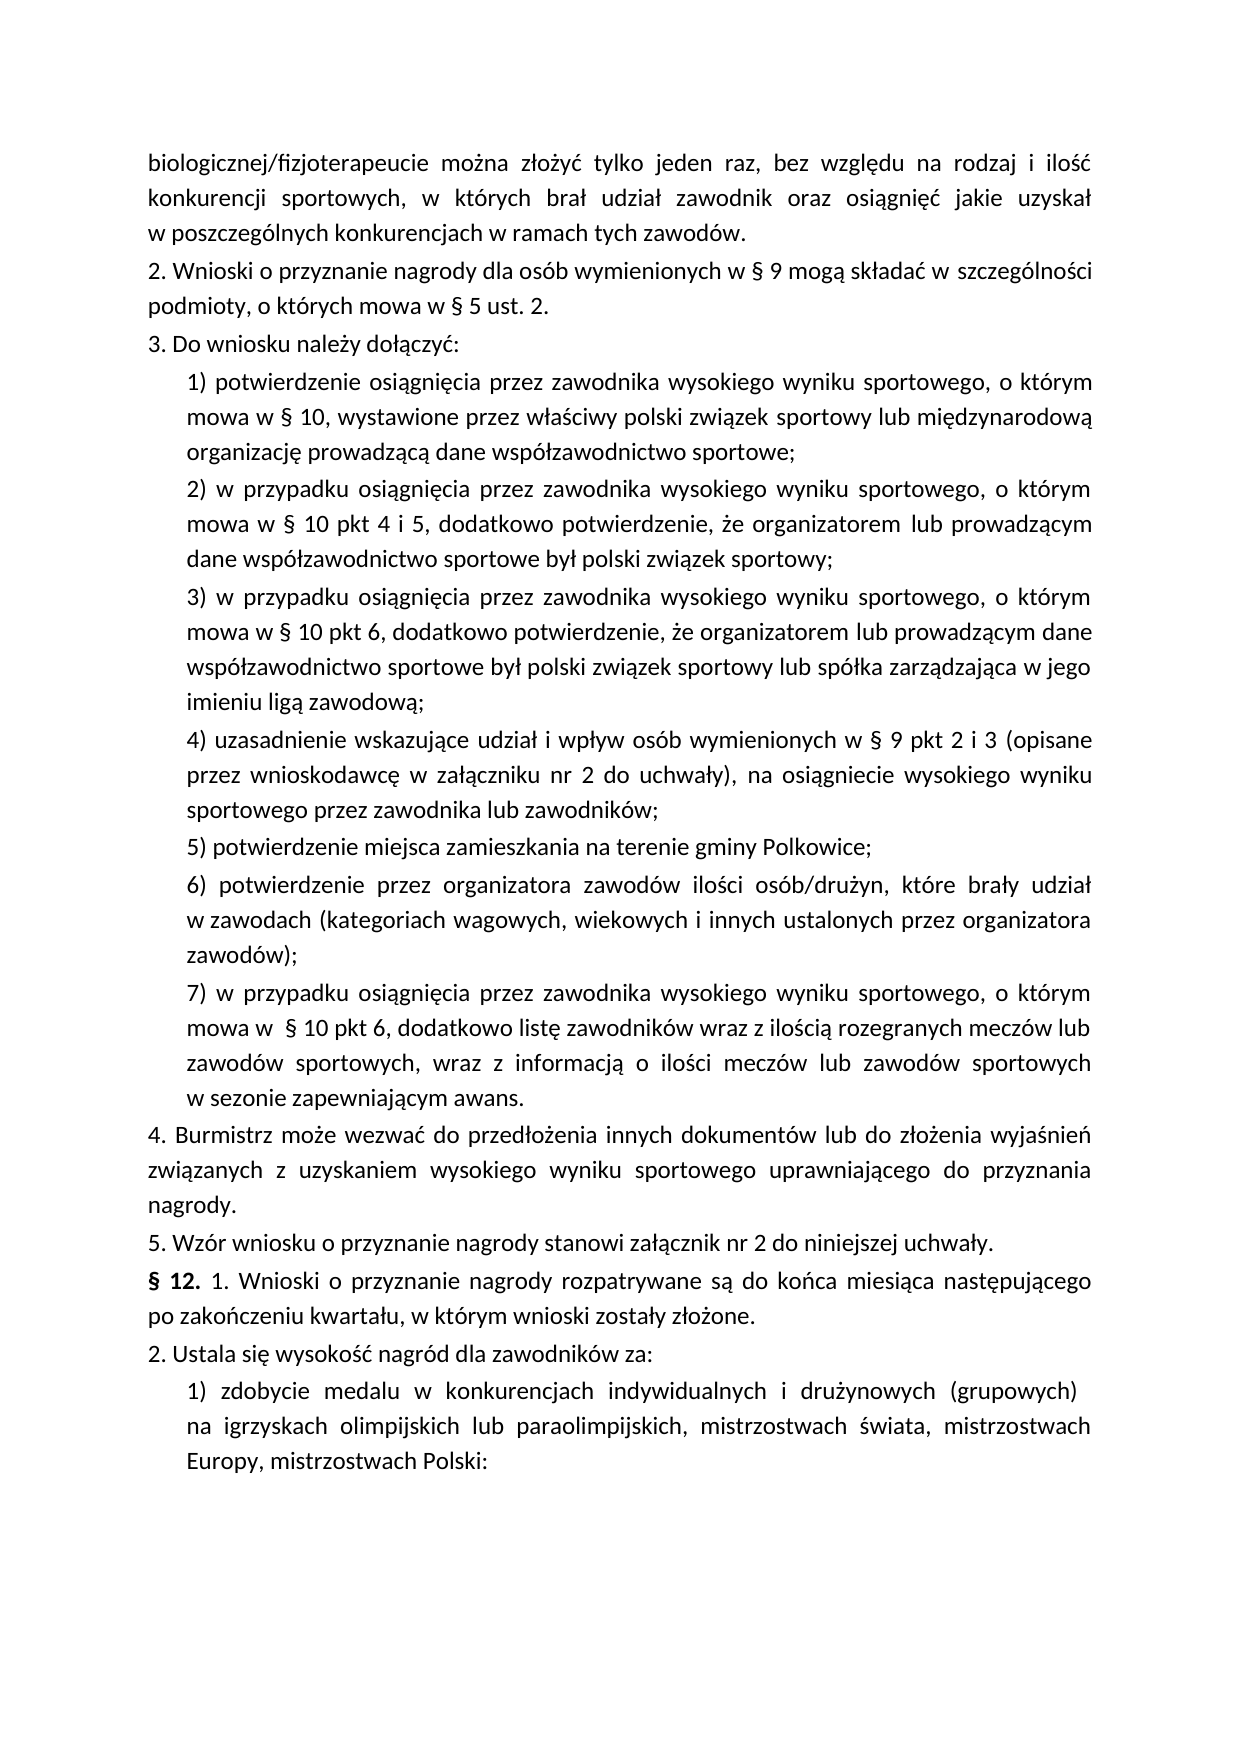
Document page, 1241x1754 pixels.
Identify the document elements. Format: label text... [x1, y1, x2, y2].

text 6) potwierdzenie przez organizatora zawodów ilości osób/drużyn, które brały udział w zawodach (kategoriach wagowych, wiekowych i innych ustalonych przez organizatora zawodów); [186, 869, 1093, 970]
text 7) w przypadku osiągnięcia przez zawodnika wysokiego wyniku sportowego, o którym mowa w § 10 pkt 6, dodatkowo listę zawodników wraz z ilością rozegranych meczów lub zawodów sportowych, wraz z informacją o ilości meczów lub zawodów sportowych w sezonie zapewniającym awans. [186, 977, 1093, 1112]
text 1) zdobycie medalu w konkurencjach indywidualnych i drużynowych (grupowych) na igrzyskach olimpijskich lub paraolimpijskich, mistrzostwach świata, mistrzostwach Europy, mistrzostwach Polski: [186, 1376, 1093, 1476]
text 2. Wnioski o przyznanie nagrody dla osób wymienionych w § 9 mogą składać w szczególności podmioty, o których mowa w § 5 ust. 2. [148, 255, 1093, 321]
text 3. Do wniosku należy dołączyć: [148, 328, 1093, 358]
text 4) uzasadnienie wskazujące udział i wpływ osób wymienionych w § 9 pkt 2 i 3 (opisane przez wnioskodawcę w załączniku nr 2 do uchwały), na osiągniecie wysokiego wyniku sportowego przez zawodnika lub zawodników; [186, 724, 1093, 824]
text § 12. 1. Wnioski o przyznanie nagrody rozpatrywane są do końca miesiąca następującego po zakończeniu kwartału, w którym wnioski zostały złożone. [148, 1265, 1093, 1331]
text 5. Wzór wniosku o przyznanie nagrody stanowi załącznik nr 2 do niniejszej uchwały. [148, 1227, 1093, 1258]
text 2. Ustala się wysokość nagród dla zawodników za: [148, 1338, 1093, 1368]
text 4. Burmistrz może wezwać do przedłożenia innych dokumentów lub do złożenia wyjaśnień związanych z uzyskaniem wysokiego wyniku sportowego uprawniającego do przyznania nagrody. [148, 1120, 1093, 1220]
text 3) w przypadku osiągnięcia przez zawodnika wysokiego wyniku sportowego, o którym mowa w § 10 pkt 6, dodatkowo potwierdzenie, że organizatorem lub prowadzącym dane współzawodnictwo sportowe był polski związek sportowy lub spółka zarządzająca w jego imieniu ligą zawodową; [186, 581, 1093, 717]
text 2) w przypadku osiągnięcia przez zawodnika wysokiego wyniku sportowego, o którym mowa w § 10 pkt 4 i 5, dodatkowo potwierdzenie, że organizatorem lub prowadzącym dane współzawodnictwo sportowe był polski związek sportowy; [186, 473, 1093, 574]
text 1) potwierdzenie osiągnięcia przez zawodnika wysokiego wyniku sportowego, o którym mowa w § 10, wystawione przez właściwy polski związek sportowy lub międzynarodową organizację prowadzącą dane współzawodnictwo sportowe; [186, 366, 1093, 466]
text 5) potwierdzenie miejsca zamieszkania na terenie gminy Polkowice; [186, 832, 1093, 862]
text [148, 148, 1093, 248]
